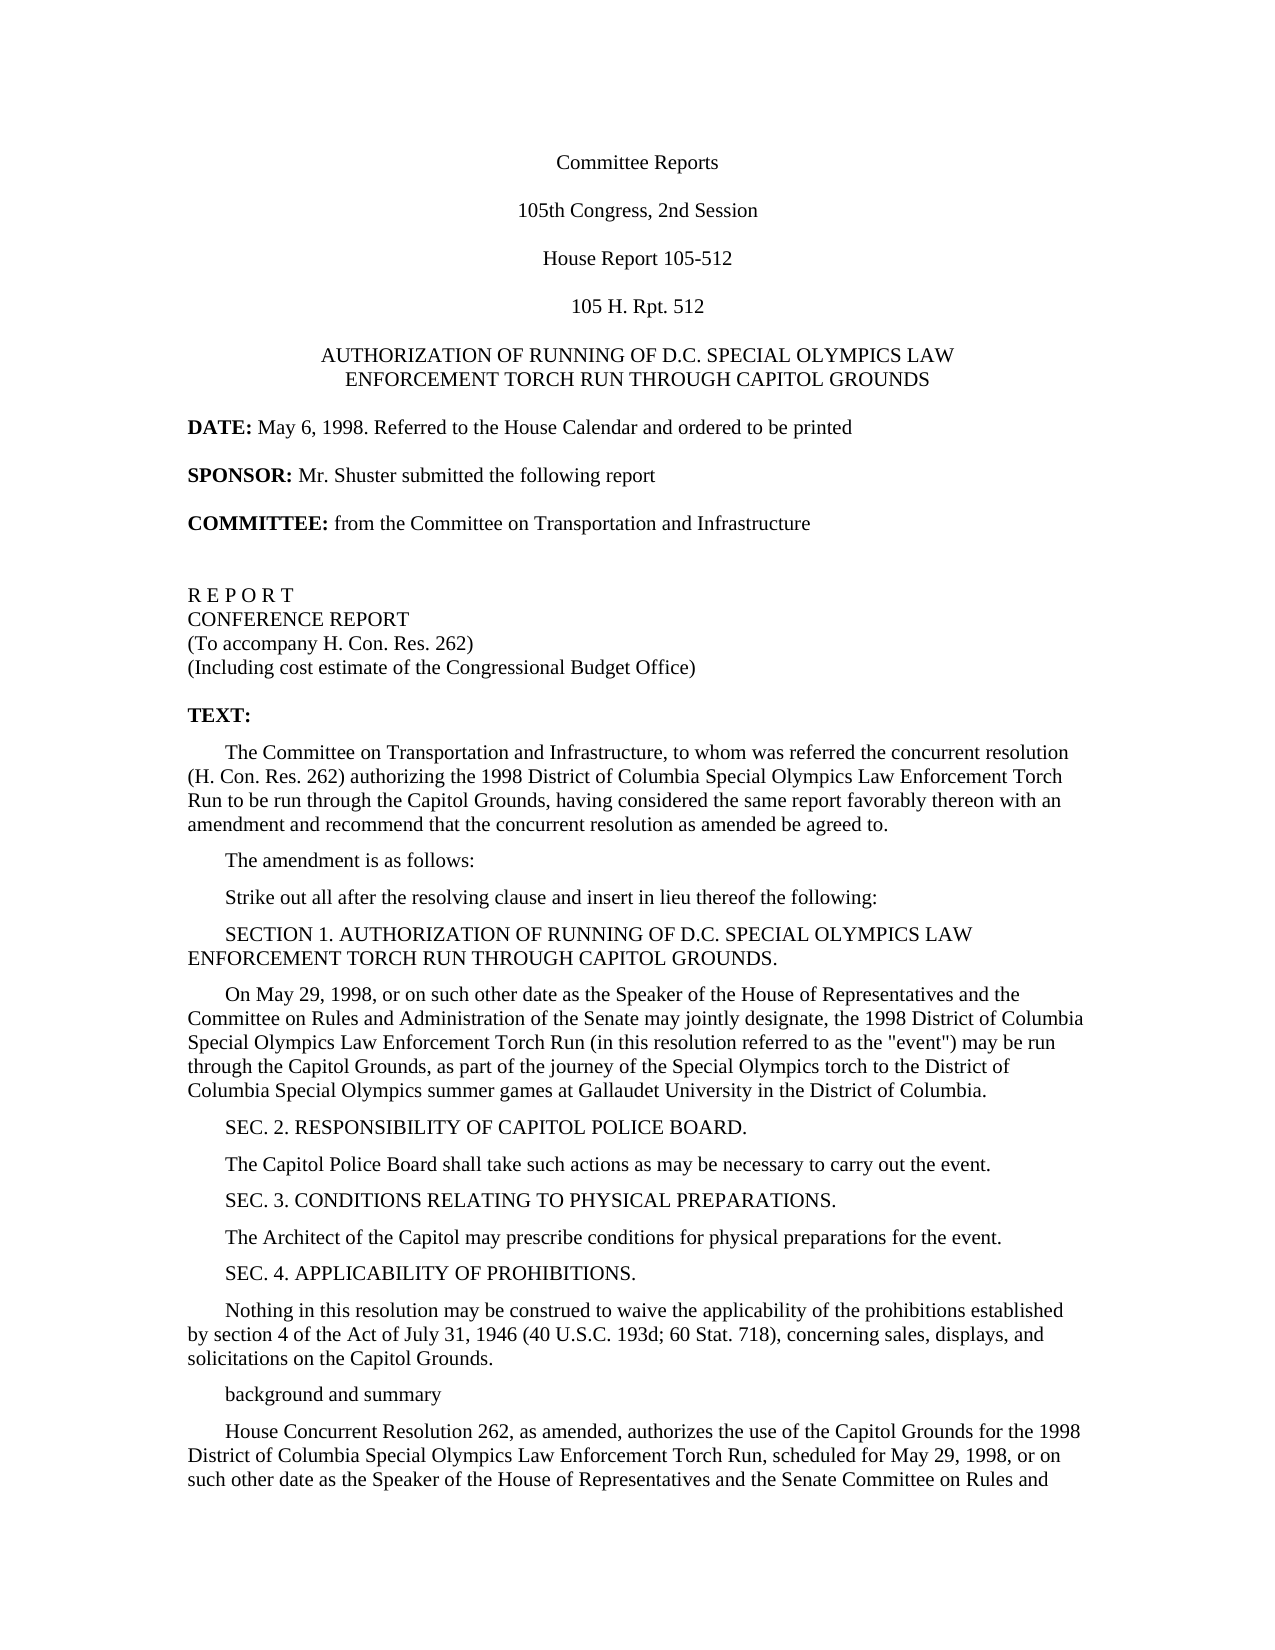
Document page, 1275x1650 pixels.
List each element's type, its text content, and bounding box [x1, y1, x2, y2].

text (Including cost estimate of the Congressional Budget Office) [187, 655, 1087, 679]
text SEC. 4. APPLICABILITY OF PROHIBITIONS. [187, 1261, 1087, 1285]
text On May 29, 1998, or on such other date as the Speaker of the House of Representatives and the Committee on Rules and Administration of the Senate may jointly designate, the 1998 District of Columbia Special Olympics Law Enforcement Torch Run (in this resolution referred to as the "event") may be run through the Capitol Grounds, as part of the journey of the Special Olympics torch to the District of Columbia Special Olympics summer games at Gallaudet University in the District of Columbia. [187, 982, 1087, 1102]
text DATE: May 6, 1998. Referred to the House Calendar and ordered to be printed [187, 415, 1087, 439]
text SEC. 2. RESPONSIBILITY OF CAPITOL POLICE BOARD. [187, 1115, 1087, 1139]
text AUTHORIZATION OF RUNNING OF D.C. SPECIAL OLYMPICS LAW ENFORCEMENT TORCH RUN THROUGH CAPITOL GROUNDS [312, 342, 962, 391]
text SPONSOR: Mr. Shuster submitted the following report [187, 463, 1087, 487]
text 105 H. Rpt. 512 [312, 294, 962, 318]
text R E P O R T [187, 583, 1087, 607]
text SEC. 3. CONDITIONS RELATING TO PHYSICAL PREPARATIONS. [187, 1188, 1087, 1212]
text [187, 1419, 1087, 1491]
text The amendment is as follows: [187, 848, 1087, 872]
text The Capitol Police Board shall take such actions as may be necessary to carry out the event. [187, 1151, 1087, 1176]
text Strike out all after the resolving clause and insert in lieu thereof the following: [187, 885, 1087, 909]
text (To accompany H. Con. Res. 262) [187, 631, 1087, 655]
text CONFERENCE REPORT [187, 607, 1087, 631]
text Committee Reports [312, 150, 962, 174]
text background and summary [187, 1382, 1087, 1406]
text TEXT: [187, 703, 1087, 727]
text The Architect of the Capitol may prescribe conditions for physical preparations for the event. [187, 1224, 1087, 1249]
text COMMITTEE: from the Committee on Transportation and Infrastructure [187, 511, 1087, 535]
text Nothing in this resolution may be construed to waive the applicability of the prohibitions established by section 4 of the Act of July 31, 1946 (40 U.S.C. 193d; 60 Stat. 718), concerning sales, displays, and solicitations on the Capitol Grounds. [187, 1298, 1087, 1370]
text The Committee on Transportation and Infrastructure, to whom was referred the concurrent resolution (H. Con. Res. 262) authorizing the 1998 District of Columbia Special Olympics Law Enforcement Torch Run to be run through the Capitol Grounds, having considered the same report favorably thereon with an amendment and recommend that the concurrent resolution as amended be agreed to. [187, 739, 1087, 836]
text SECTION 1. AUTHORIZATION OF RUNNING OF D.C. SPECIAL OLYMPICS LAW ENFORCEMENT TORCH RUN THROUGH CAPITOL GROUNDS. [187, 921, 1087, 969]
text House Report 105-512 [312, 246, 962, 270]
text 105th Congress, 2nd Session [312, 198, 962, 222]
